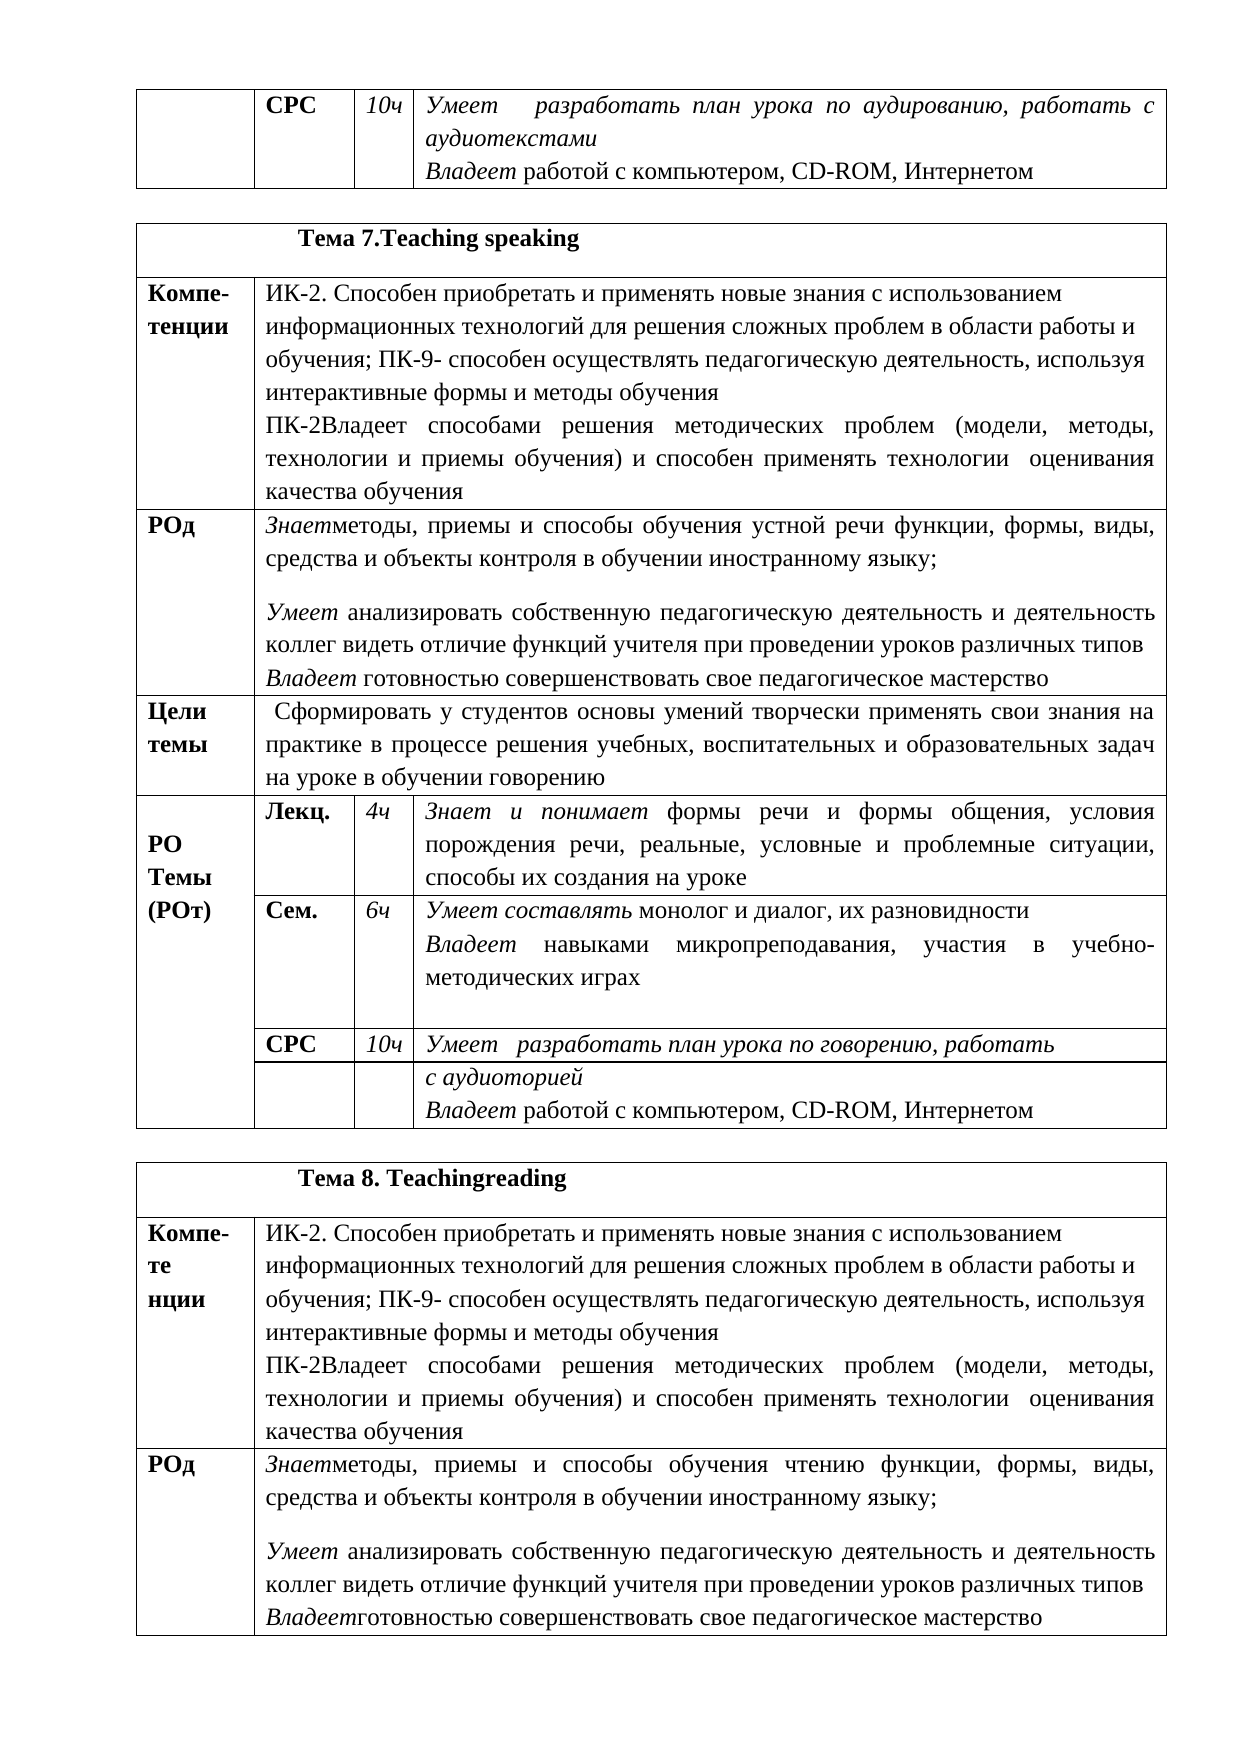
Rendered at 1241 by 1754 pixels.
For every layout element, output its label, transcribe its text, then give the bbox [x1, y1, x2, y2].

table_cell Умеет разработать план урока по аудированию, работать с аудиотекстами Владеет работой с компьютером, CD-ROM, Интернетом [414, 90, 1166, 188]
table_cell [255, 1063, 354, 1128]
table_cell с аудиоторией Владеет работой с компьютером, CD-ROM, Интернетом [414, 1063, 1166, 1128]
table_cell РОд [137, 510, 254, 695]
table_cell Знаетметоды, приемы и способы обучения чтению функции, формы, виды, средства и объекты контроля в обучении иностранному языку; Умеет анализировать собственную педагогическую деятельность и деятельность коллег видеть отличие функций учителя при проведении уроков различных типов Владеетготовностью совершенствовать свое педагогическое мастерство [255, 1449, 1166, 1635]
table_cell [355, 1063, 413, 1128]
table_cell Лекц. [255, 796, 354, 894]
table_cell Компе-тенции [137, 278, 254, 509]
table_cell 10ч [355, 90, 413, 188]
table_cell Компе-те нции [137, 1218, 254, 1448]
table_cell Знаетметоды, приемы и способы обучения устной речи функции, формы, виды, средства и объекты контроля в обучении иностранному языку; Умеет анализировать собственную педагогическую деятельность и деятельность коллег видеть отличие функций учителя при проведении уроков различных типов Владеет готовностью совершенствовать свое педагогическое мастерство [255, 510, 1166, 695]
table_cell Умеет разработать план урока по говорению, работать [414, 1029, 1166, 1061]
table_cell СРС [255, 1029, 354, 1061]
table_cell 6ч [355, 896, 413, 1028]
table_header Тема 7.Teaching speaking [137, 224, 1166, 277]
table_header Тема 8. Teachingreading [137, 1163, 1166, 1217]
table_cell СРС [255, 90, 354, 188]
table_cell Сем. [255, 896, 354, 1028]
table_cell Умеет составлять монолог и диалог, их разновидности Владеет навыками микропреподавания, участия в учебно-методических играх [414, 896, 1166, 1028]
table_cell Цели темы [137, 696, 254, 795]
table_cell РОд [137, 1449, 254, 1635]
table_cell Знает и понимает формы речи и формы общения, условия порождения речи, реальные, условные и проблемные ситуации, способы их создания на уроке [414, 796, 1166, 894]
table_cell РО Темы (РОт) [137, 796, 254, 1128]
table_cell Сформировать у студентов основы умений творчески применять свои знания на практике в процессе решения учебных, воспитательных и образовательных задач на уроке в обучении говорению [255, 696, 1166, 795]
table_cell 10ч [355, 1029, 413, 1061]
table_cell 4ч [355, 796, 413, 894]
